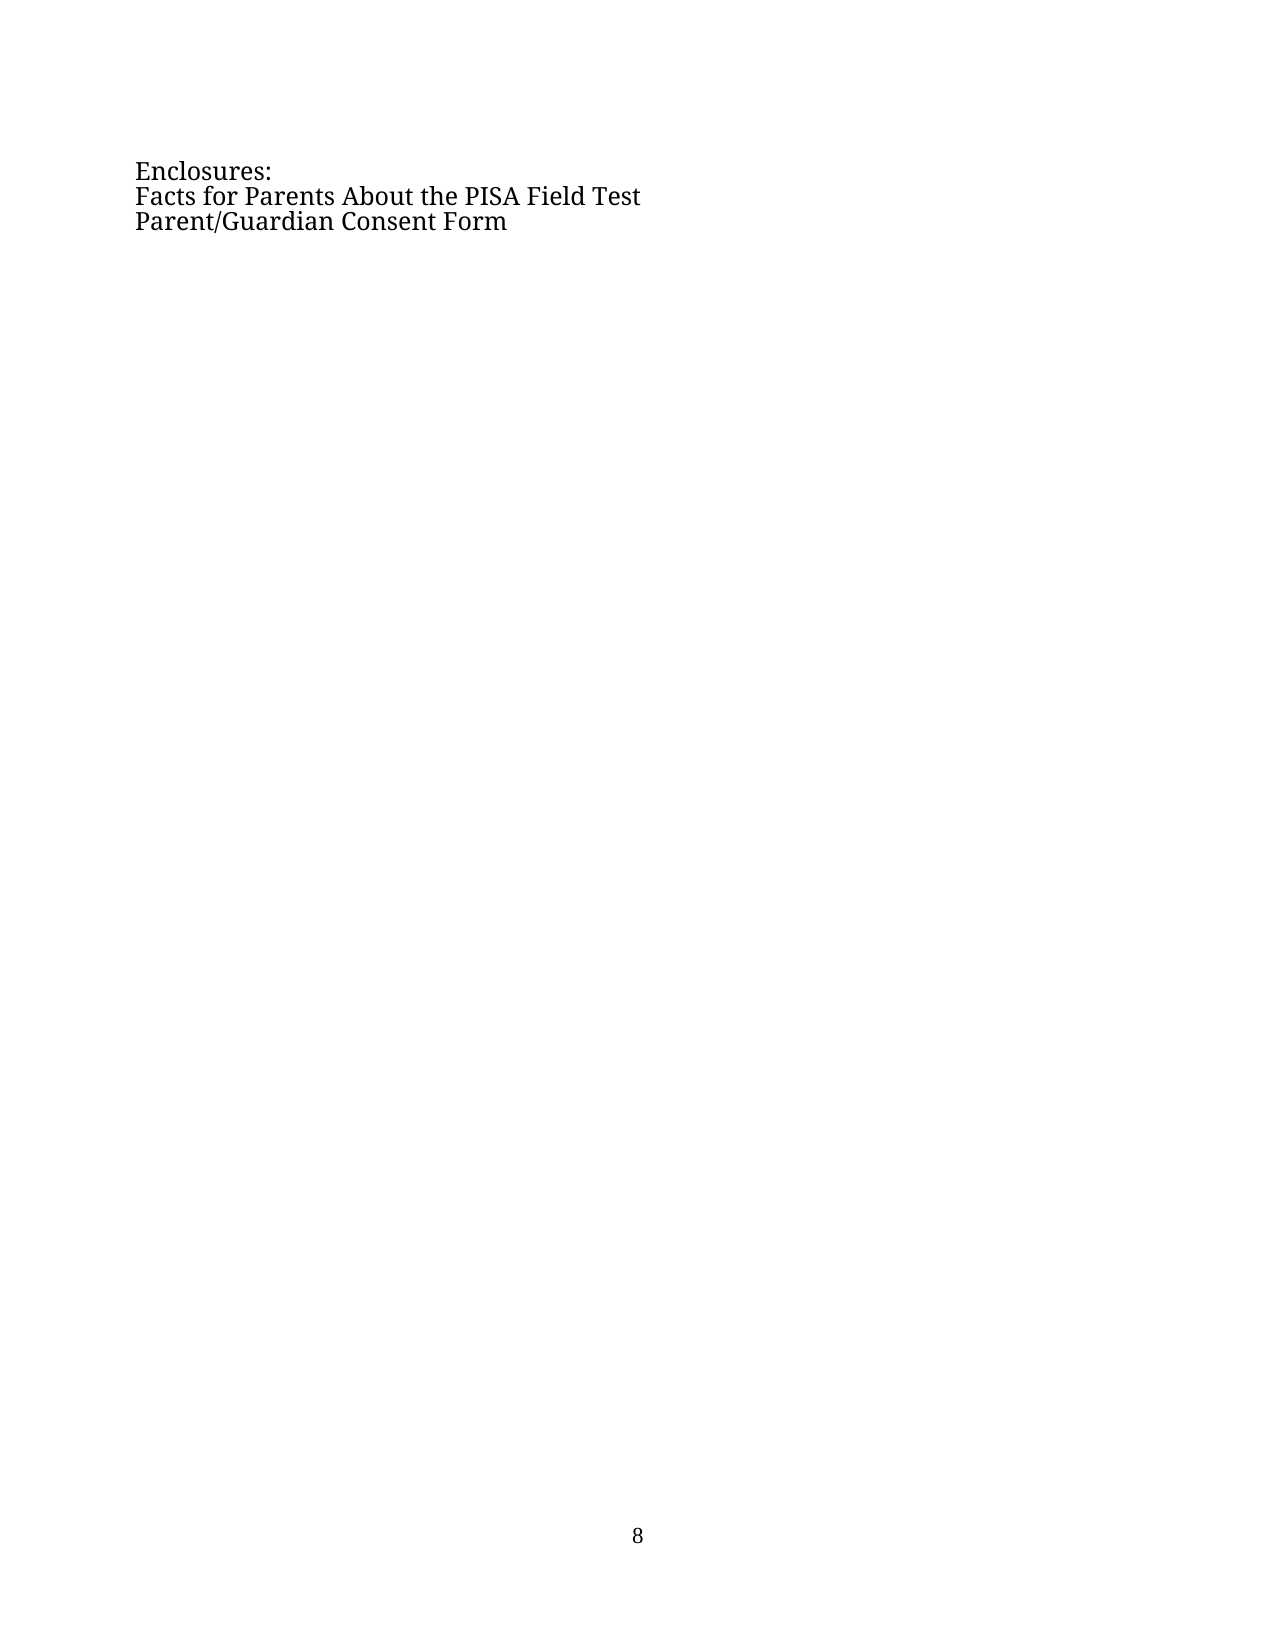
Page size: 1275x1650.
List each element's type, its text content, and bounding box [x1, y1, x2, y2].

text Facts for Parents About the PISA Field Test [135, 185, 1140, 210]
text Enclosures: [135, 160, 1140, 185]
text Parent/Guardian Consent Form [135, 210, 1140, 235]
